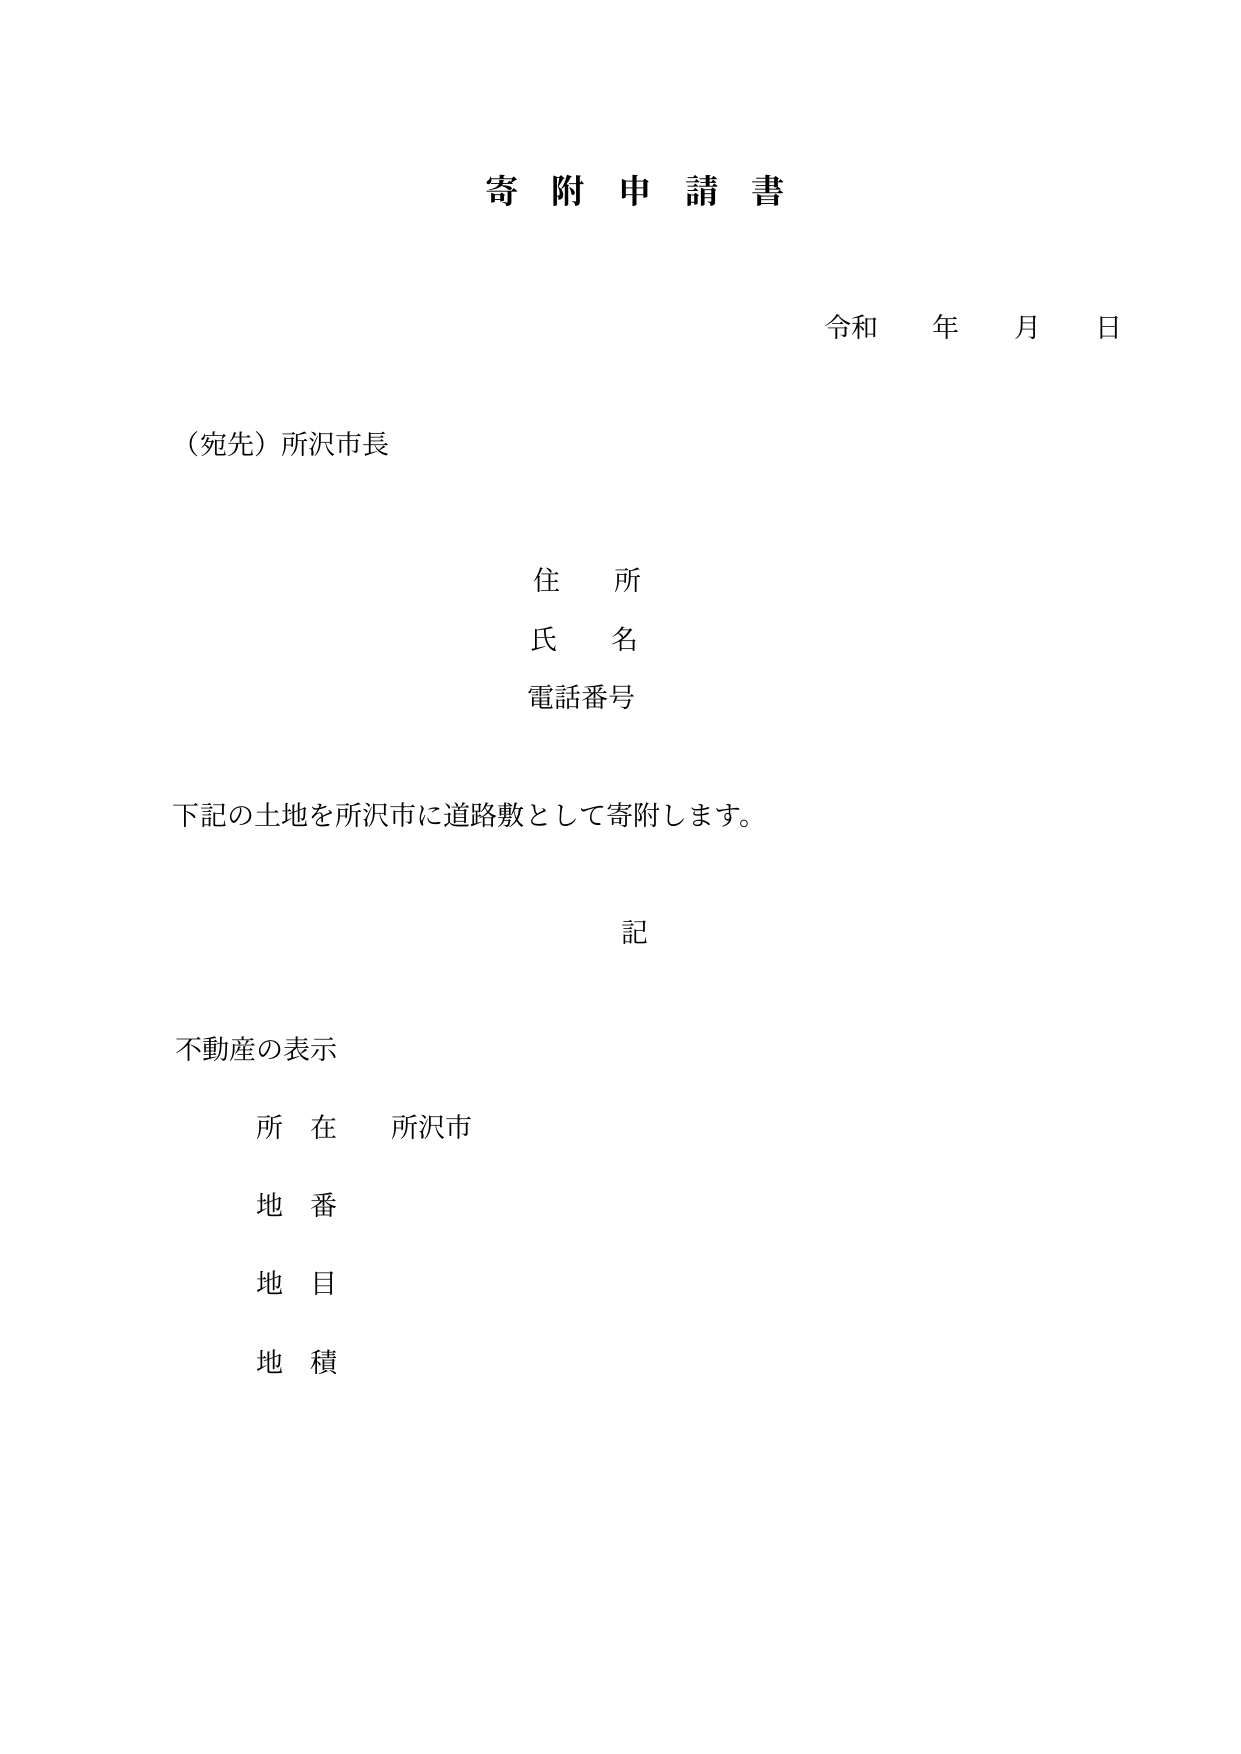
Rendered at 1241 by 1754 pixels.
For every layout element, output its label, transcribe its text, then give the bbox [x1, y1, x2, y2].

text 氏 名 [148, 618, 1122, 657]
text 住 所 [148, 560, 1122, 599]
text （宛先）所沢市長 [148, 423, 1122, 462]
text 下記の土地を所沢市に道路敷として寄附します。 [148, 794, 1122, 833]
text 電話番号 [148, 677, 1122, 716]
text 地 積 [148, 1341, 1122, 1380]
text 地 番 [148, 1184, 1122, 1224]
text 記 [148, 911, 1122, 950]
text 不動産の表示 [148, 1028, 1122, 1067]
text 所 在 所沢市 [148, 1106, 1122, 1146]
text 地 目 [148, 1263, 1122, 1302]
text 寄 附 申 請 書 [148, 149, 1122, 228]
text 令和 年 月 日 [148, 306, 1122, 345]
